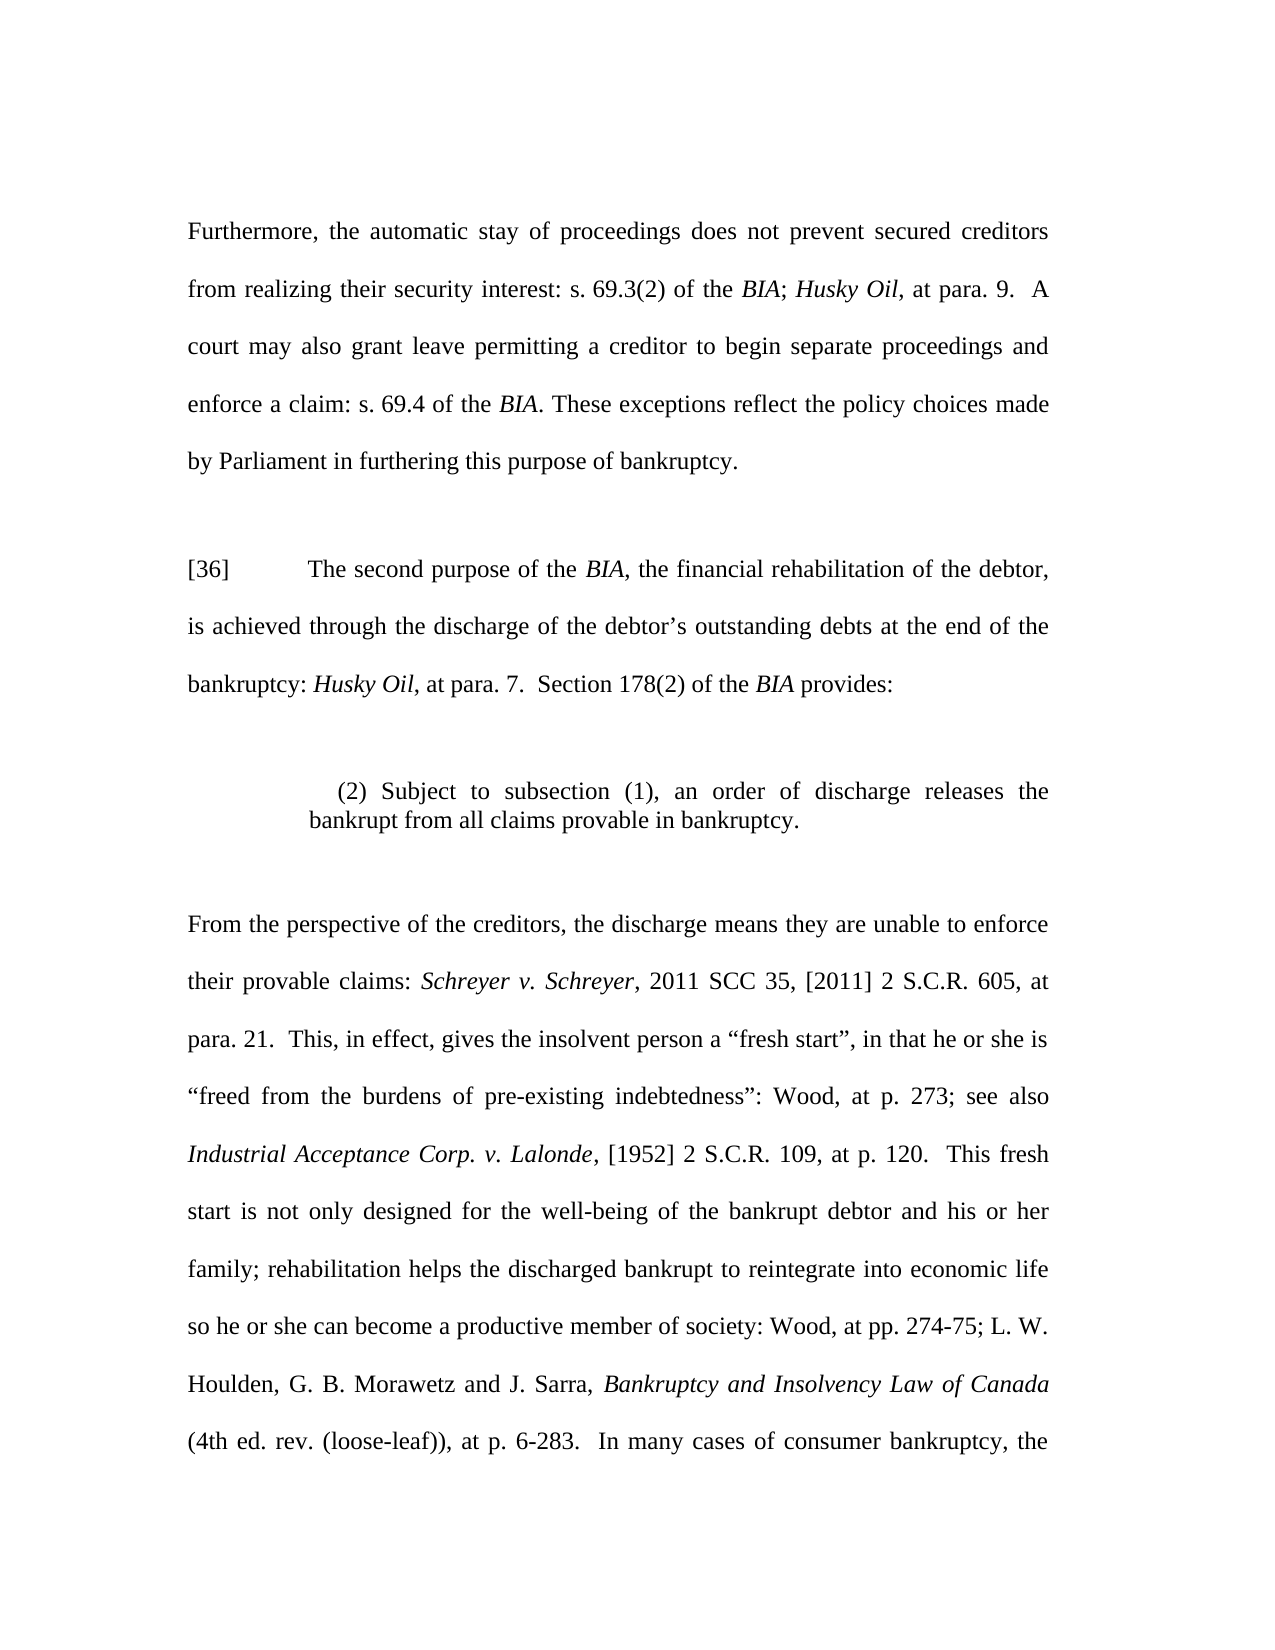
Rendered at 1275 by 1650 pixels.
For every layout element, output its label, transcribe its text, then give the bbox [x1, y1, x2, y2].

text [187, 216, 1050, 475]
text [187, 909, 1050, 1455]
text (2) Subject to subsection (1), an order of discharge releases the bankrupt from all claims provable in bankruptcy. [309, 776, 1050, 834]
text The second purpose of the BIA, the financial rehabilitation of the debtor, is achieved through the discharge of the debtor’s outstanding debts at the end of the bankruptcy: Husky Oil, at para. 7. Section 178(2) of the BIA provides: [187, 554, 1050, 698]
